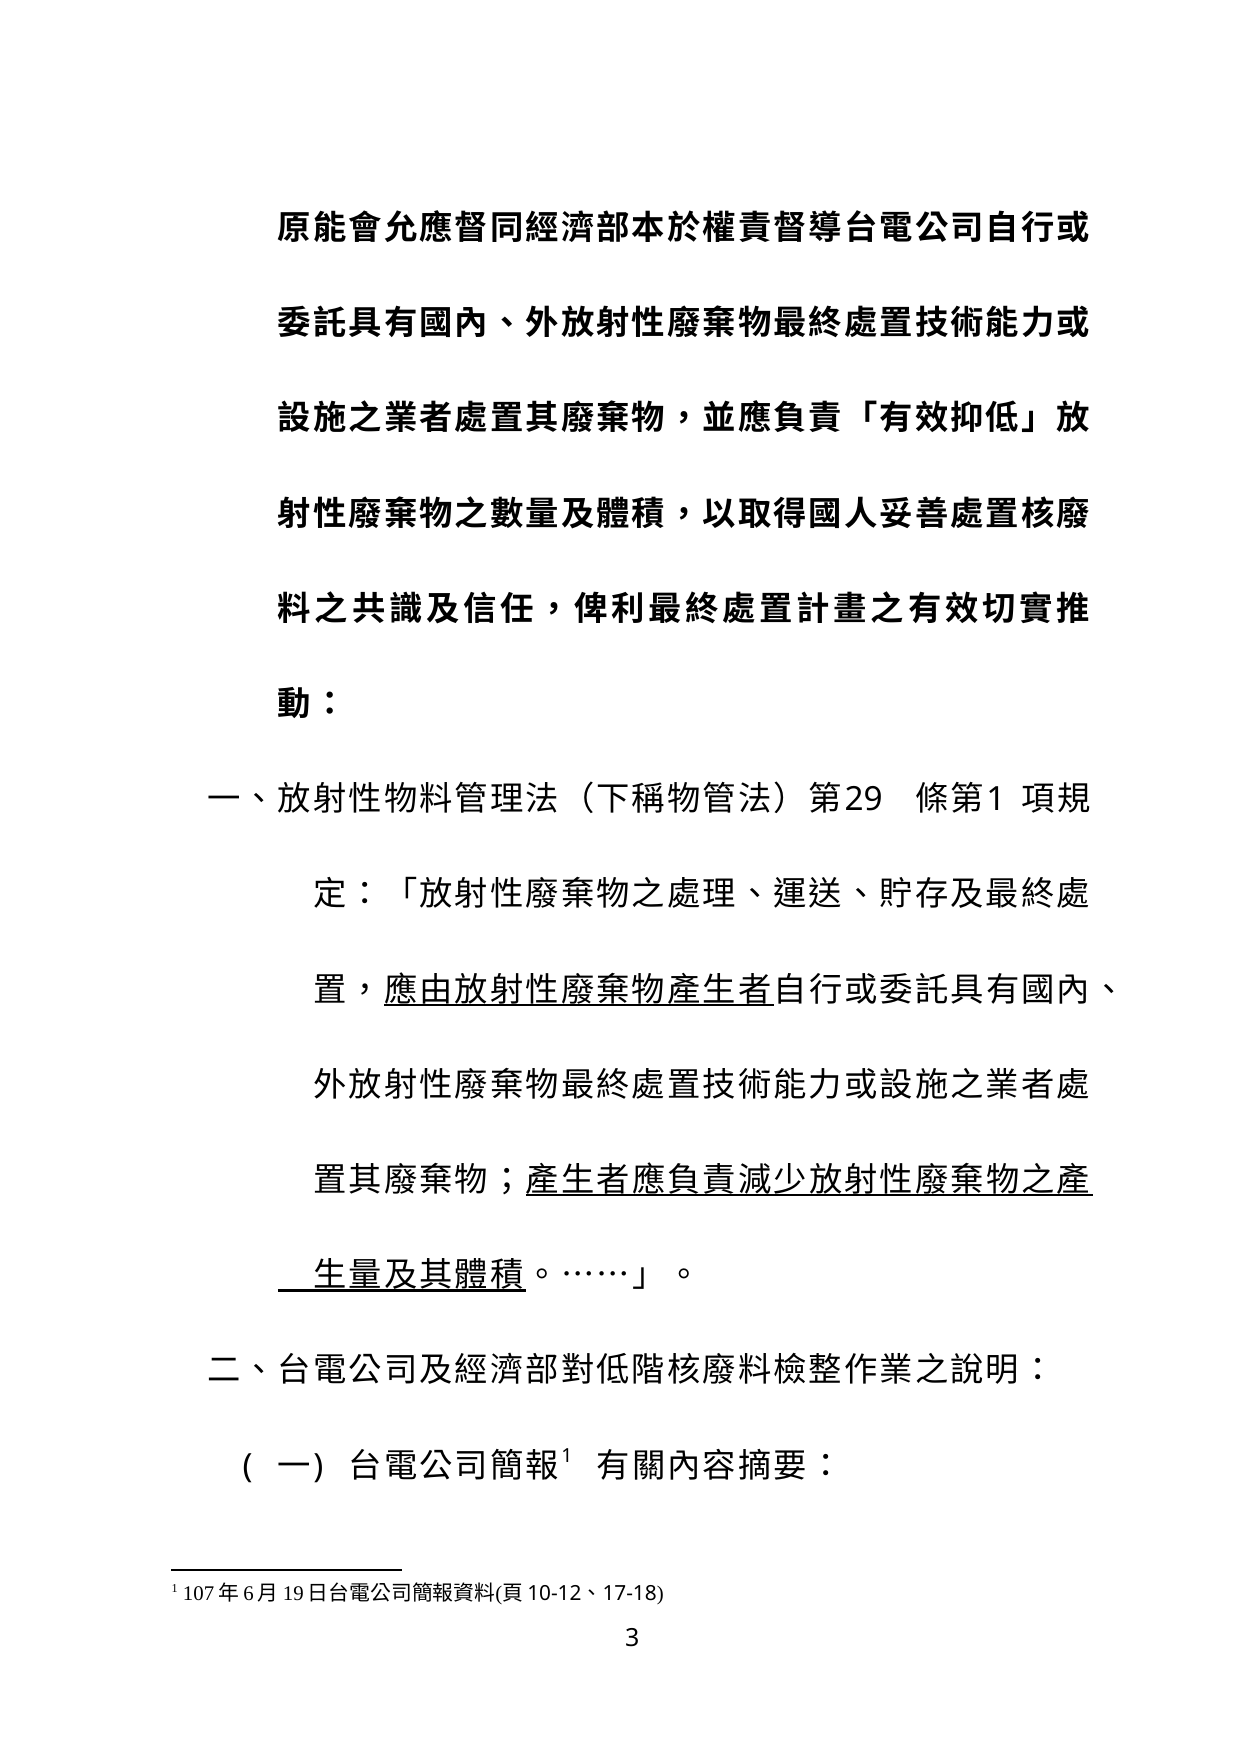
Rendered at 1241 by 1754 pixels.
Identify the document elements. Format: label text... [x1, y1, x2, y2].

subtitle 台電公司簡報有關內容摘要： [242, 1415, 1092, 1510]
subtitle 台電公司及經濟部對低階核廢料檢整作業之說明： [207, 1320, 1092, 1415]
subtitle 放射性物料管理法（下稱物管法）第29條第1項規定：「放射性廢棄物之處理、運送、貯存及最終處置，應由放射性廢棄物產生者自行或委託具有國內、外放射性廢棄物最終處置技術能力或設施之業者處置其廢棄物；產生者應負責減少放射性廢棄物之產生量及其體積。……」。 [207, 748, 1092, 1320]
